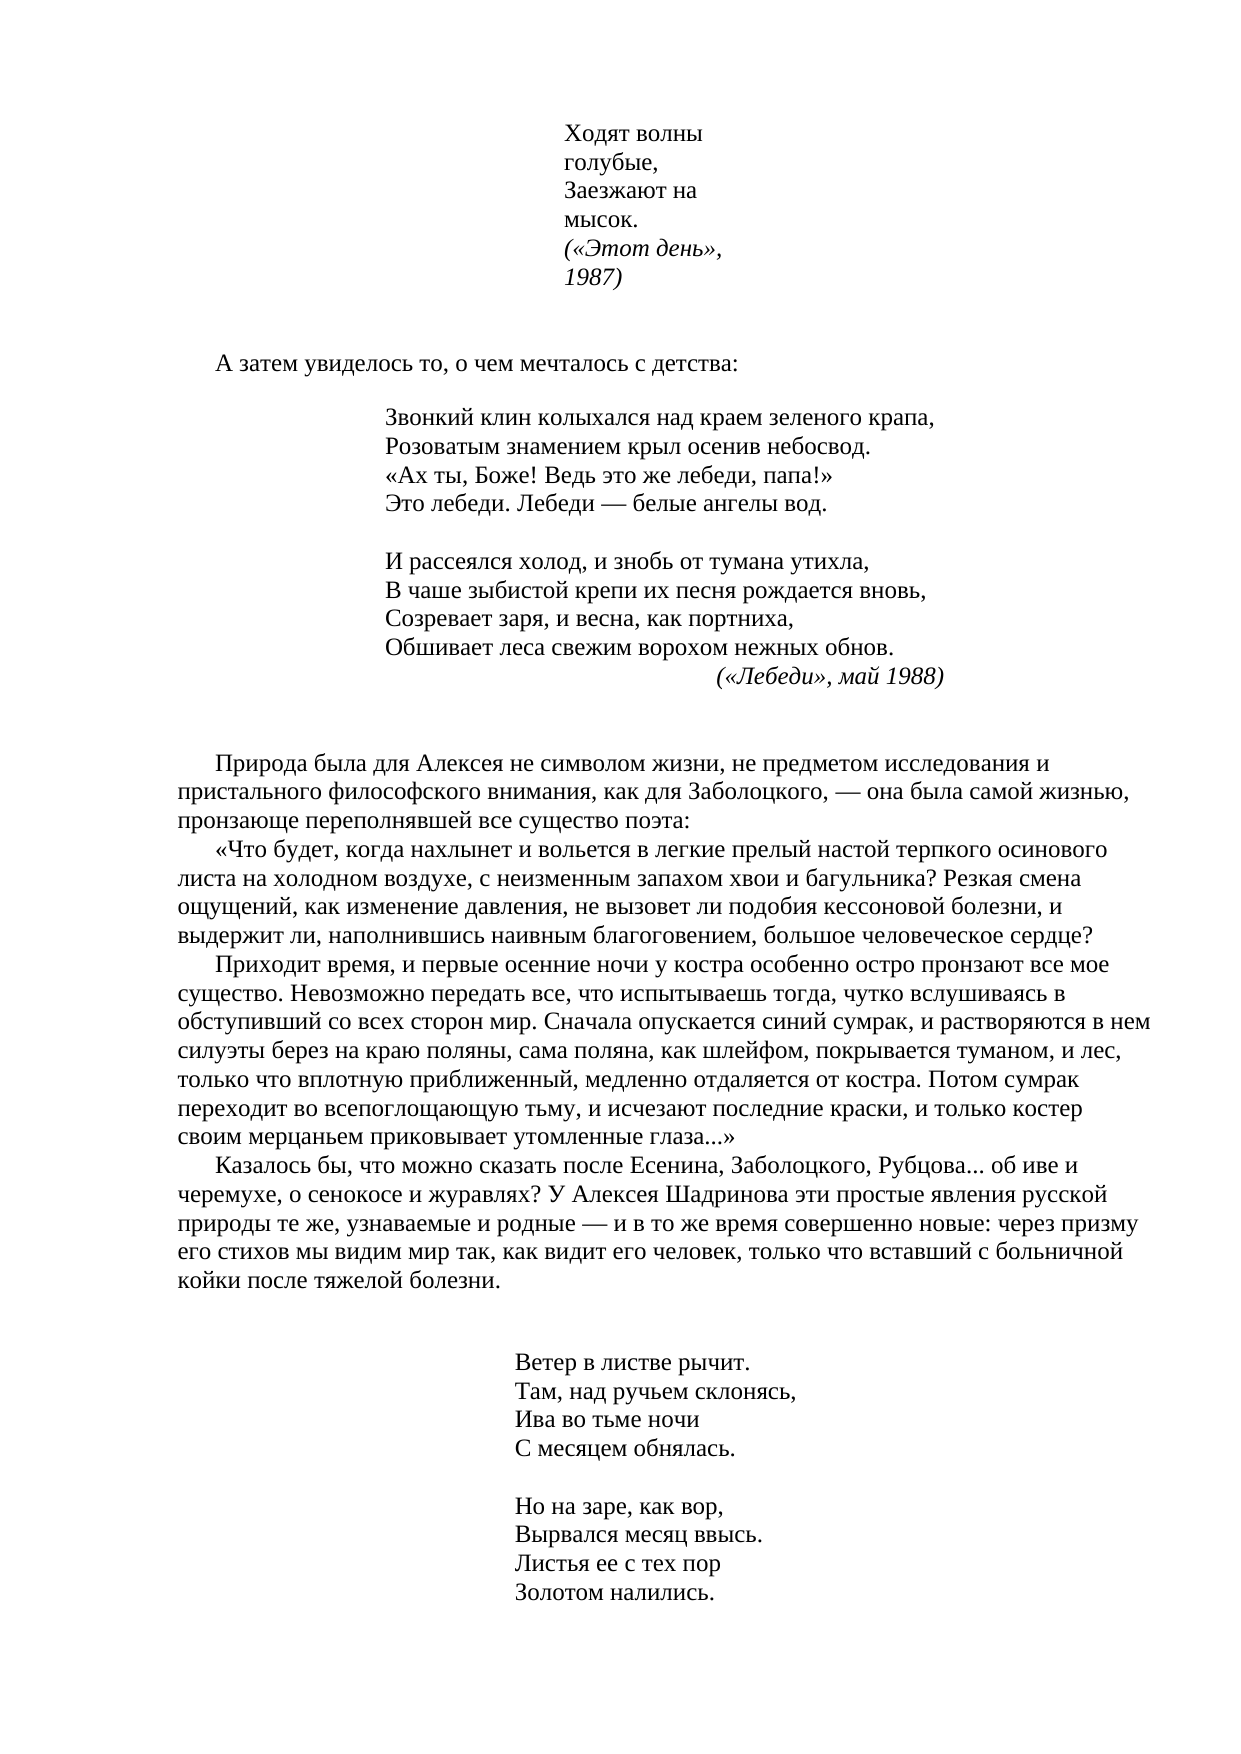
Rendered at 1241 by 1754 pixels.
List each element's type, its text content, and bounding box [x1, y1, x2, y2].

table_header Звонкий клин колыхался над краем зеленого крапа, Розоватым знамением крыл осенив небосвод. «Ах ты, Боже! Ведь это же лебеди, папа!» Это лебеди. Лебеди — белые ангелы вод. И рассеялся холод, и знобь от тумана утихла, В чаше зыбистой крепи их песня рождается вновь, Созревает заря, и весна, как портниха, Обшивает леса свежим ворохом нежных обнов. («Лебеди», май 1988) [385, 402, 944, 690]
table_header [515, 1347, 814, 1634]
text Природа была для Алексея не символом жизни, не предметом исследования и пристального философского внимания, как для Заболоцкого, — она была самой жизнью, пронзающе переполнявшей все существо поэта: «Что будет, когда нахлынет и вольется в легкие прелый настой терпкого осинового листа на холодном воздухе, с неизменным запахом хвои и багульника? Резкая смена ощущений, как изменение давления, не вызовет ли подобия кессоновой болезни, и выдержит ли, наполнившись наивным благоговением, большое человеческое сердце? Приходит время, и первые осенние ночи у костра особенно остро пронзают все мое существо. Невозможно передать все, что испытываешь тогда, чутко вслушиваясь в обступивший со всех сторон мир. Сначала опускается синий сумрак, и растворяются в нем силуэты берез на краю поляны, сама поляна, как шлейфом, покрывается туманом, и лес, только что вплотную приближенный, медленно отдаляется от костра. Потом сумрак переходит во всепоглощающую тьму, и исчезают последние краски, и только костер своим мерцаньем приковывает утомленные глаза...» Казалось бы, что можно сказать после Есенина, Заболоцкого, Рубцова... об иве и черемухе, о сенокосе и журавлях? У Алексея Шадринова эти простые явления русской природы те же, узнаваемые и родные — и в то же время совершенно новые: через призму его стихов мы видим мир так, как видит его человек, только что вставший с больничной койки после тяжелой болезни. [177, 719, 1152, 1322]
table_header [564, 118, 765, 291]
text А затем увиделось то, о чем мечталось с детства: [177, 320, 1152, 377]
